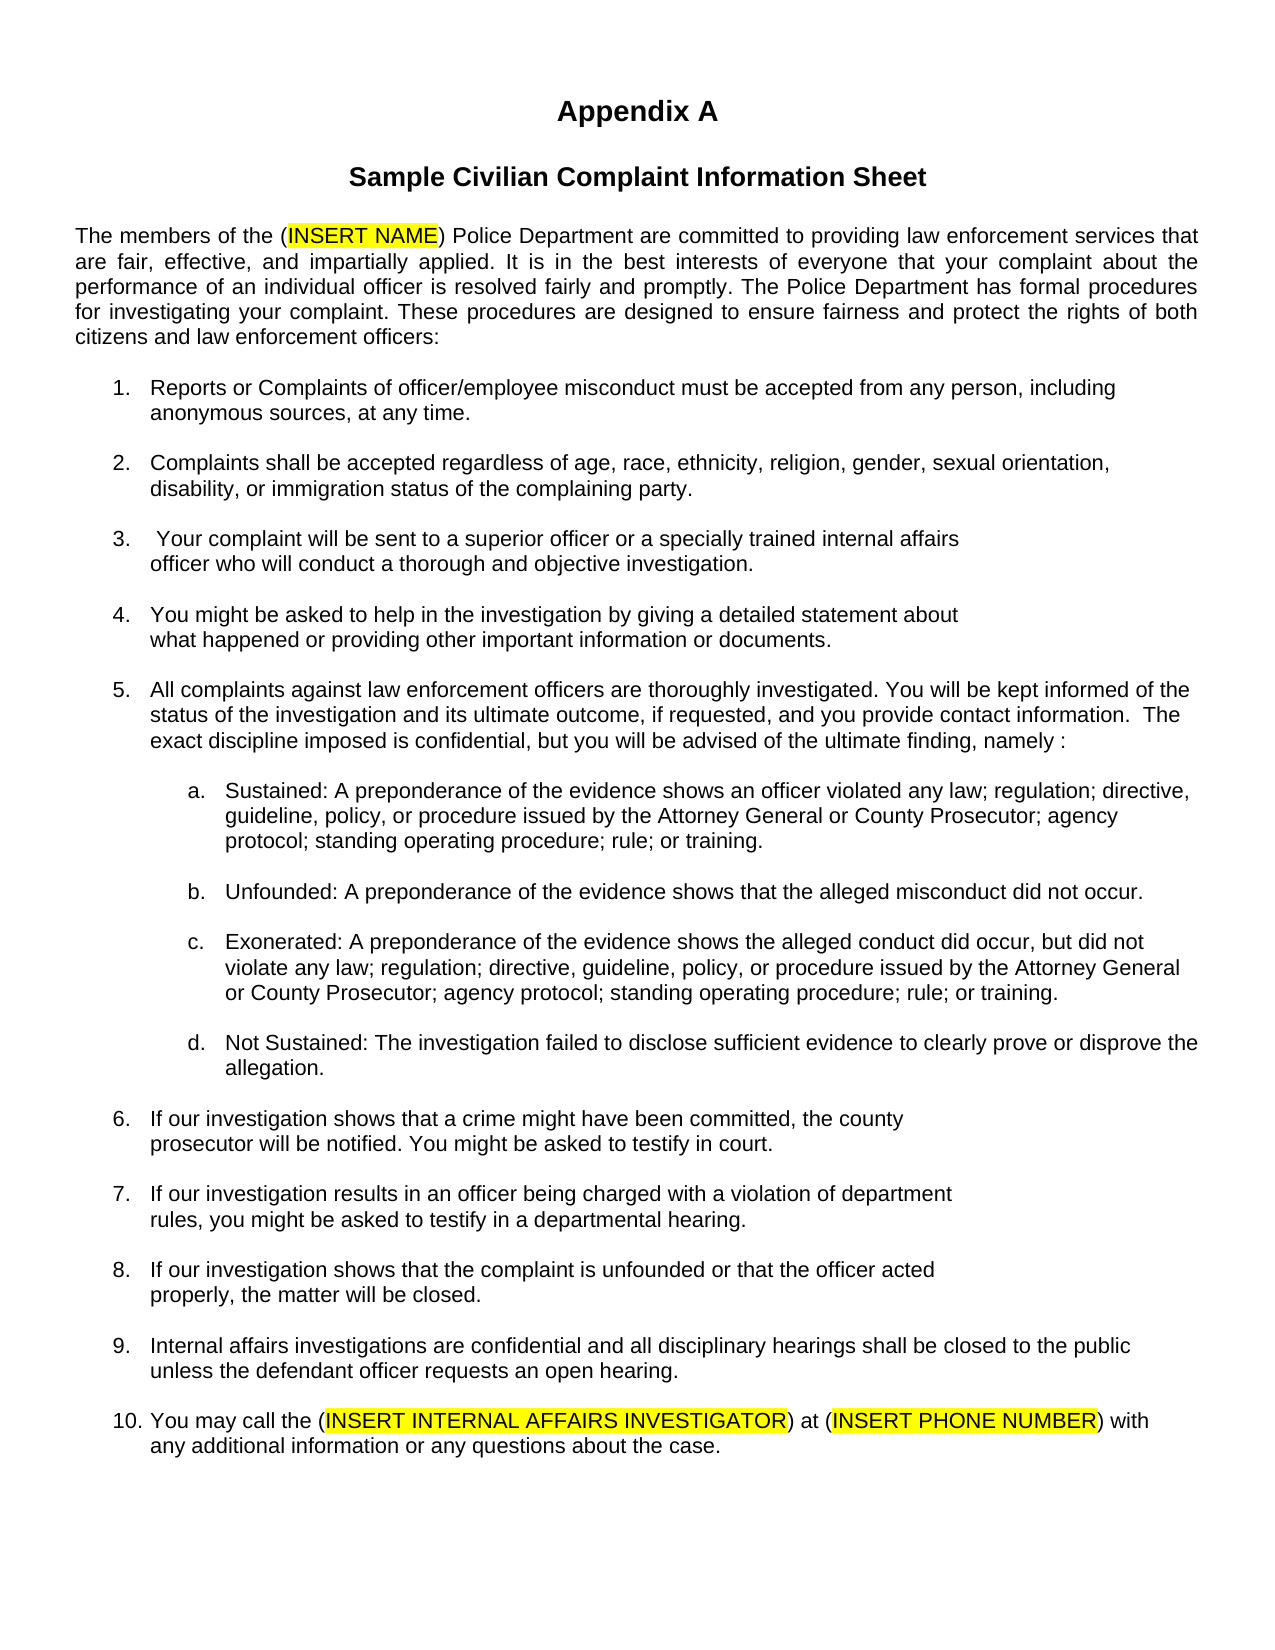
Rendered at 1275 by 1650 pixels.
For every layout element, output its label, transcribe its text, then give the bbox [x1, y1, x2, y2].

text The members of the (INSERT NAME) Police Department are committed to providing law enforcement services that are fair, effective, and impartially applied. It is in the best interests of everyone that your complaint about the performance of an individual officer is resolved fairly and promptly. The Police Department has formal procedures for investigating your complaint. These procedures are designed to ensure fairness and protect the rights of both citizens and law enforcement officers: [75, 223, 1200, 349]
list You might be asked to help in the investigation by giving a detailed statement about [112, 601, 1200, 627]
text what happened or providing other important information or documents. [75, 627, 1200, 652]
list Unfounded: A preponderance of the evidence shows that the alleged misconduct did not occur. [187, 879, 1200, 904]
text Appendix A [75, 94, 1200, 127]
list Your complaint will be sent to a superior officer or a specially trained internal affairs [112, 526, 1200, 551]
list All complaints against law enforcement officers are thoroughly investigated. You will be kept informed of the status of the investigation and its ultimate outcome, if requested, and you provide contact information. The exact discipline imposed is confidential, but you will be advised of the ultimate finding, namely : [112, 677, 1200, 753]
text prosecutor will be notified. You might be asked to testify in court. [75, 1131, 1200, 1156]
list Internal affairs investigations are confidential and all disciplinary hearings shall be closed to the public unless the defendant officer requests an open hearing. [112, 1332, 1200, 1383]
text Sample Civilian Complaint Information Sheet [75, 161, 1200, 192]
list If our investigation results in an officer being charged with a violation of department [112, 1181, 1200, 1206]
list If our investigation shows that a crime might have been committed, the county [112, 1106, 1200, 1131]
list Exonerated: A preponderance of the evidence shows the alleged conduct did occur, but did not violate any law; regulation; directive, guideline, policy, or procedure issued by the Attorney General or County Prosecutor; agency protocol; standing operating procedure; rule; or training. [187, 929, 1200, 1005]
list Sustained: A preponderance of the evidence shows an officer violated any law; regulation; directive, guideline, policy, or procedure issued by the Attorney General or County Prosecutor; agency protocol; standing operating procedure; rule; or training. [187, 778, 1200, 853]
text officer who will conduct a thorough and objective investigation. [150, 551, 1200, 576]
list Reports or Complaints of officer/employee misconduct must be accepted from any person, including anonymous sources, at any time. [112, 374, 1200, 425]
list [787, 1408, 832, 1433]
text properly, the matter will be closed. [75, 1282, 1200, 1307]
text rules, you might be asked to testify in a departmental hearing. [75, 1206, 1200, 1232]
text any additional information or any questions about the case. [75, 1433, 1200, 1458]
list You may call the (INSERT INTERNAL AFFAIRS INVESTIGATOR) at (INSERT PHONE NUMBER) with [112, 1408, 325, 1433]
list If our investigation shows that the complaint is unfounded or that the officer acted [112, 1257, 1200, 1282]
list Complaints shall be accepted regardless of age, race, ethnicity, religion, gender, sexual orientation, disability, or immigration status of the complaining party. [112, 450, 1200, 501]
list Not Sustained: The investigation failed to disclose sufficient evidence to clearly prove or disprove the allegation. [187, 1030, 1200, 1080]
